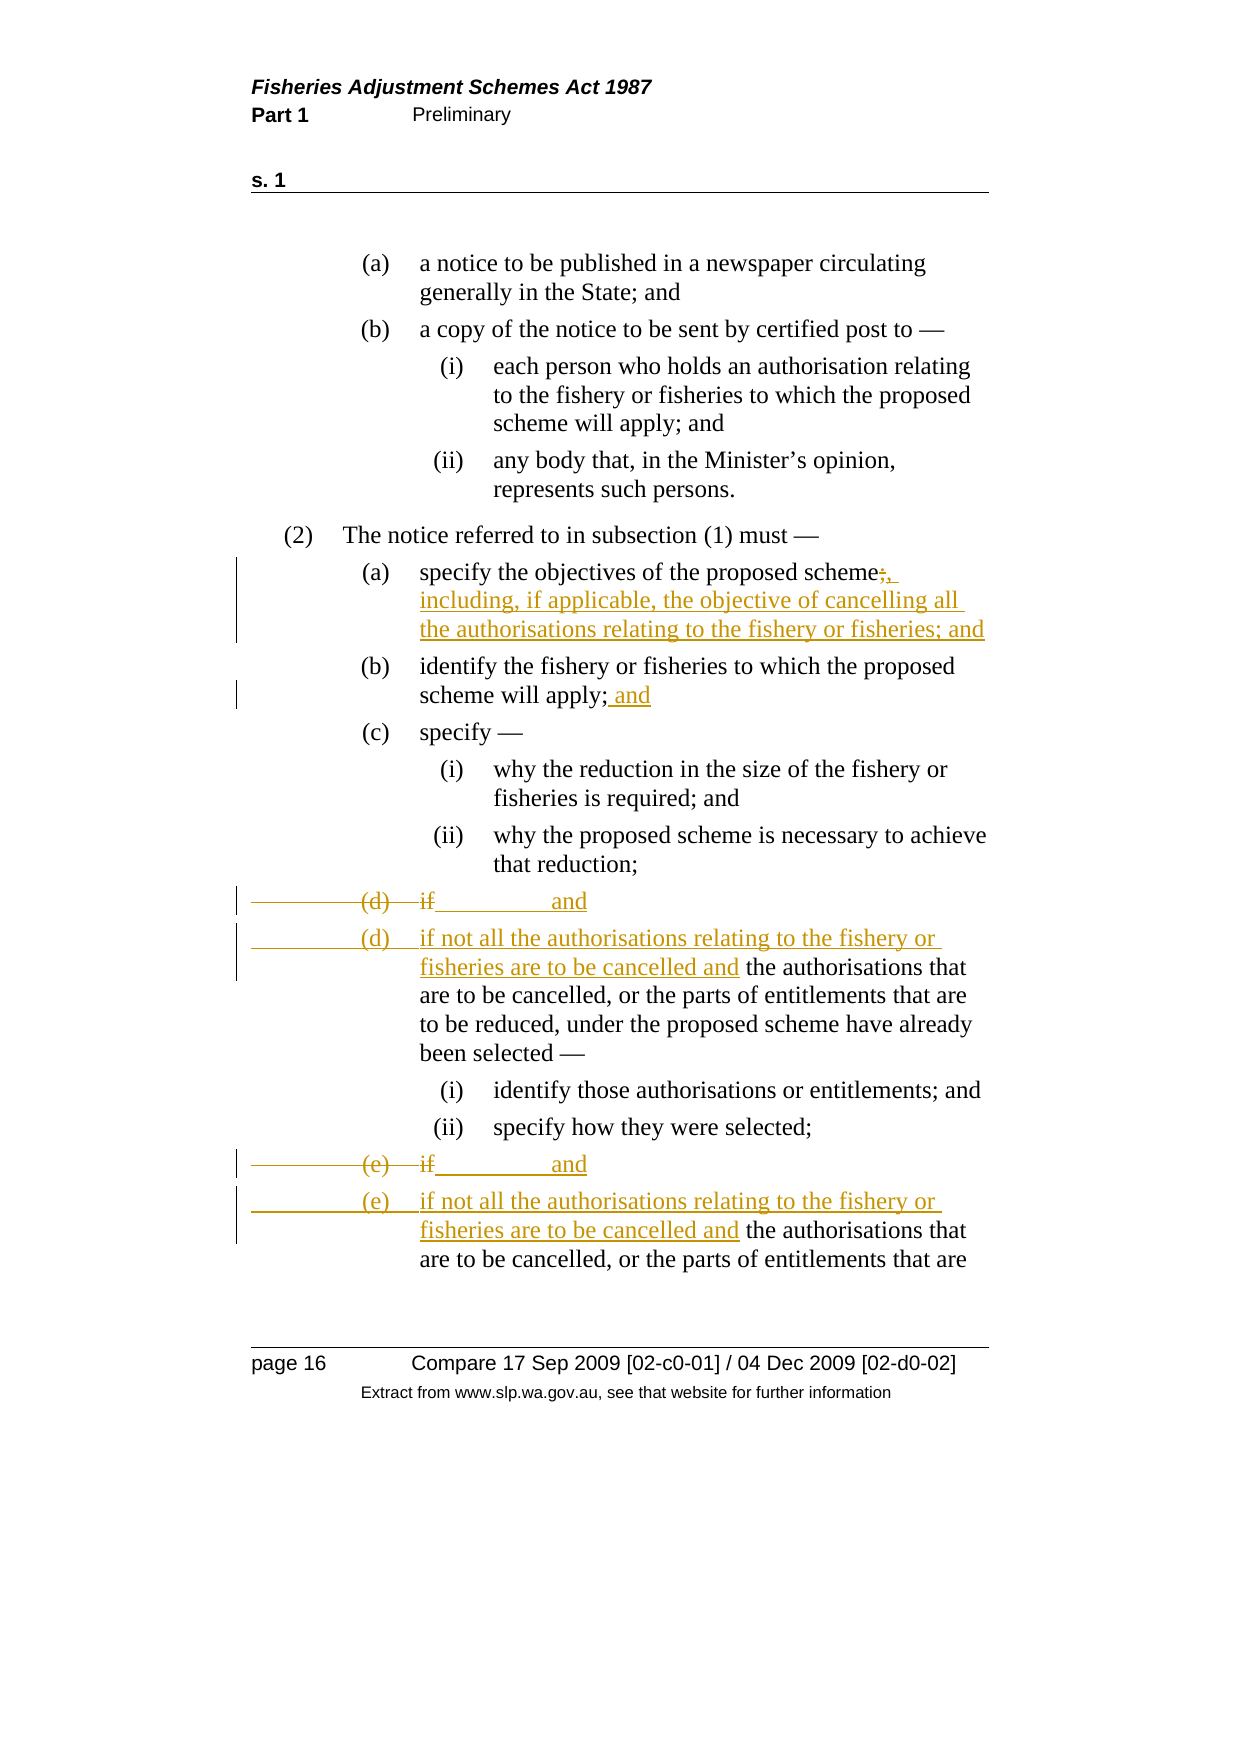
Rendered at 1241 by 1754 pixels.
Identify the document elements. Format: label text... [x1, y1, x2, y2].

text the authorisations that are to be cancelled, or the parts of entitlements that are to be reduced, under the proposed scheme have already been selected — [251, 923, 989, 1067]
text (a) a notice to be published in a newspaper circulating generally in the State; and [251, 248, 989, 306]
text (i) each person who holds an authorisation relating to the fishery or fisheries to which the proposed scheme will apply; and [251, 351, 989, 437]
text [251, 1186, 989, 1273]
text (c) specify — [251, 717, 989, 746]
text (b) identify the fishery or fisheries to which the proposed scheme will apply; [251, 651, 989, 709]
text (a) specify the objectives of the proposed scheme [251, 557, 989, 643]
text (i) identify those authorisations or entitlements; and [251, 1075, 989, 1104]
text (ii) specify how they were selected; [251, 1112, 989, 1141]
text (b) a copy of the notice to be sent by certified post to — [251, 314, 989, 343]
text (i) why the reduction in the size of the fishery or fisheries is required; and [251, 754, 989, 812]
text (ii) why the proposed scheme is necessary to achieve that reduction; [251, 820, 989, 878]
text (ii) any body that, in the Minister’s opinion, represents such persons. [251, 446, 989, 503]
text (2) The notice referred to in subsection (1) must — [251, 520, 989, 548]
